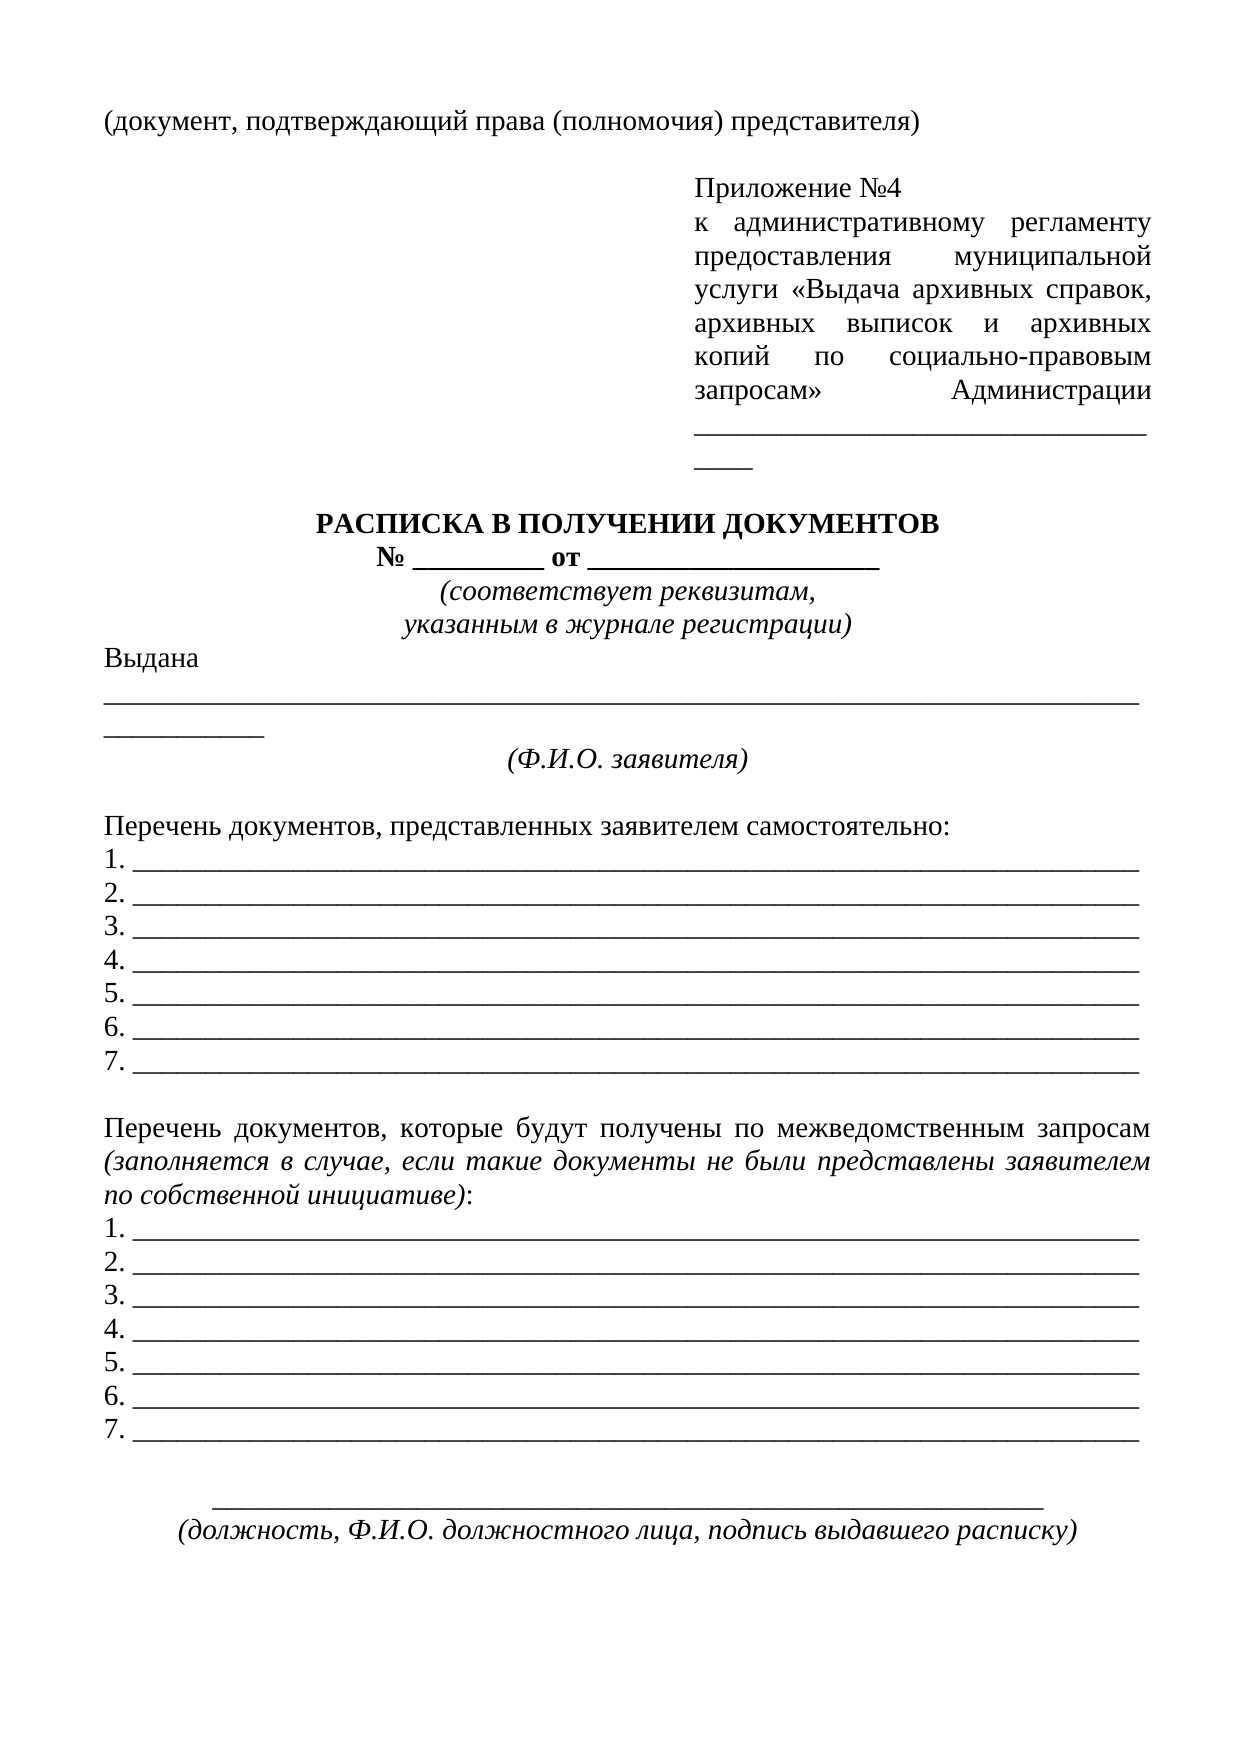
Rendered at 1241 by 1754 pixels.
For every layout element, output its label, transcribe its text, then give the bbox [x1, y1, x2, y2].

text 4. _____________________________________________________________________ [103, 1311, 1152, 1344]
text 6. _____________________________________________________________________ [103, 1009, 1152, 1043]
text 5. _____________________________________________________________________ [103, 976, 1152, 1009]
text 1. _____________________________________________________________________ [103, 1210, 1152, 1244]
text 7. _____________________________________________________________________ [103, 1043, 1152, 1076]
text 1. _____________________________________________________________________ [103, 841, 1152, 875]
text 3. _____________________________________________________________________ [103, 1277, 1152, 1311]
text (Ф.И.О. заявителя) [103, 741, 1152, 774]
text 2. _____________________________________________________________________ [103, 875, 1152, 908]
text указанным в журнале регистрации) [103, 607, 1152, 640]
text 5. _____________________________________________________________________ [103, 1344, 1152, 1378]
text _________________________________________________________ [103, 1479, 1152, 1512]
text Перечень документов, которые будут получены по межведомственным запросам (заполняется в случае, если такие документы не были представлены заявителем по собственной инициативе): [103, 1110, 1152, 1210]
text Приложение №4 [694, 171, 1152, 204]
text Выдана [103, 640, 1152, 674]
text № _________ от ____________________ [103, 539, 1152, 573]
text __________________________________________________________________________________ [103, 674, 1152, 741]
text 6. _____________________________________________________________________ [103, 1378, 1152, 1412]
text Перечень документов, представленных заявителем самостоятельно: [103, 808, 1152, 841]
text (соответствует реквизитам, [103, 573, 1152, 607]
text (должность, Ф.И.О. должностного лица, подпись выдавшего расписку) [103, 1512, 1152, 1546]
text к административному регламенту предоставления муниципальной услуги «Выдача архивных справок, архивных выписок и архивных копий по социально-правовым запросам» Администрации ___________________________________ [694, 204, 1152, 472]
text 3. _____________________________________________________________________ [103, 908, 1152, 942]
text (документ, подтверждающий права (полномочия) представителя) [103, 103, 1152, 137]
text РАСПИСКА В ПОЛУЧЕНИИ ДОКУМЕНТОВ [103, 506, 1152, 539]
text 4. _____________________________________________________________________ [103, 942, 1152, 976]
text 2. _____________________________________________________________________ [103, 1244, 1152, 1277]
text 7. _____________________________________________________________________ [103, 1412, 1152, 1445]
